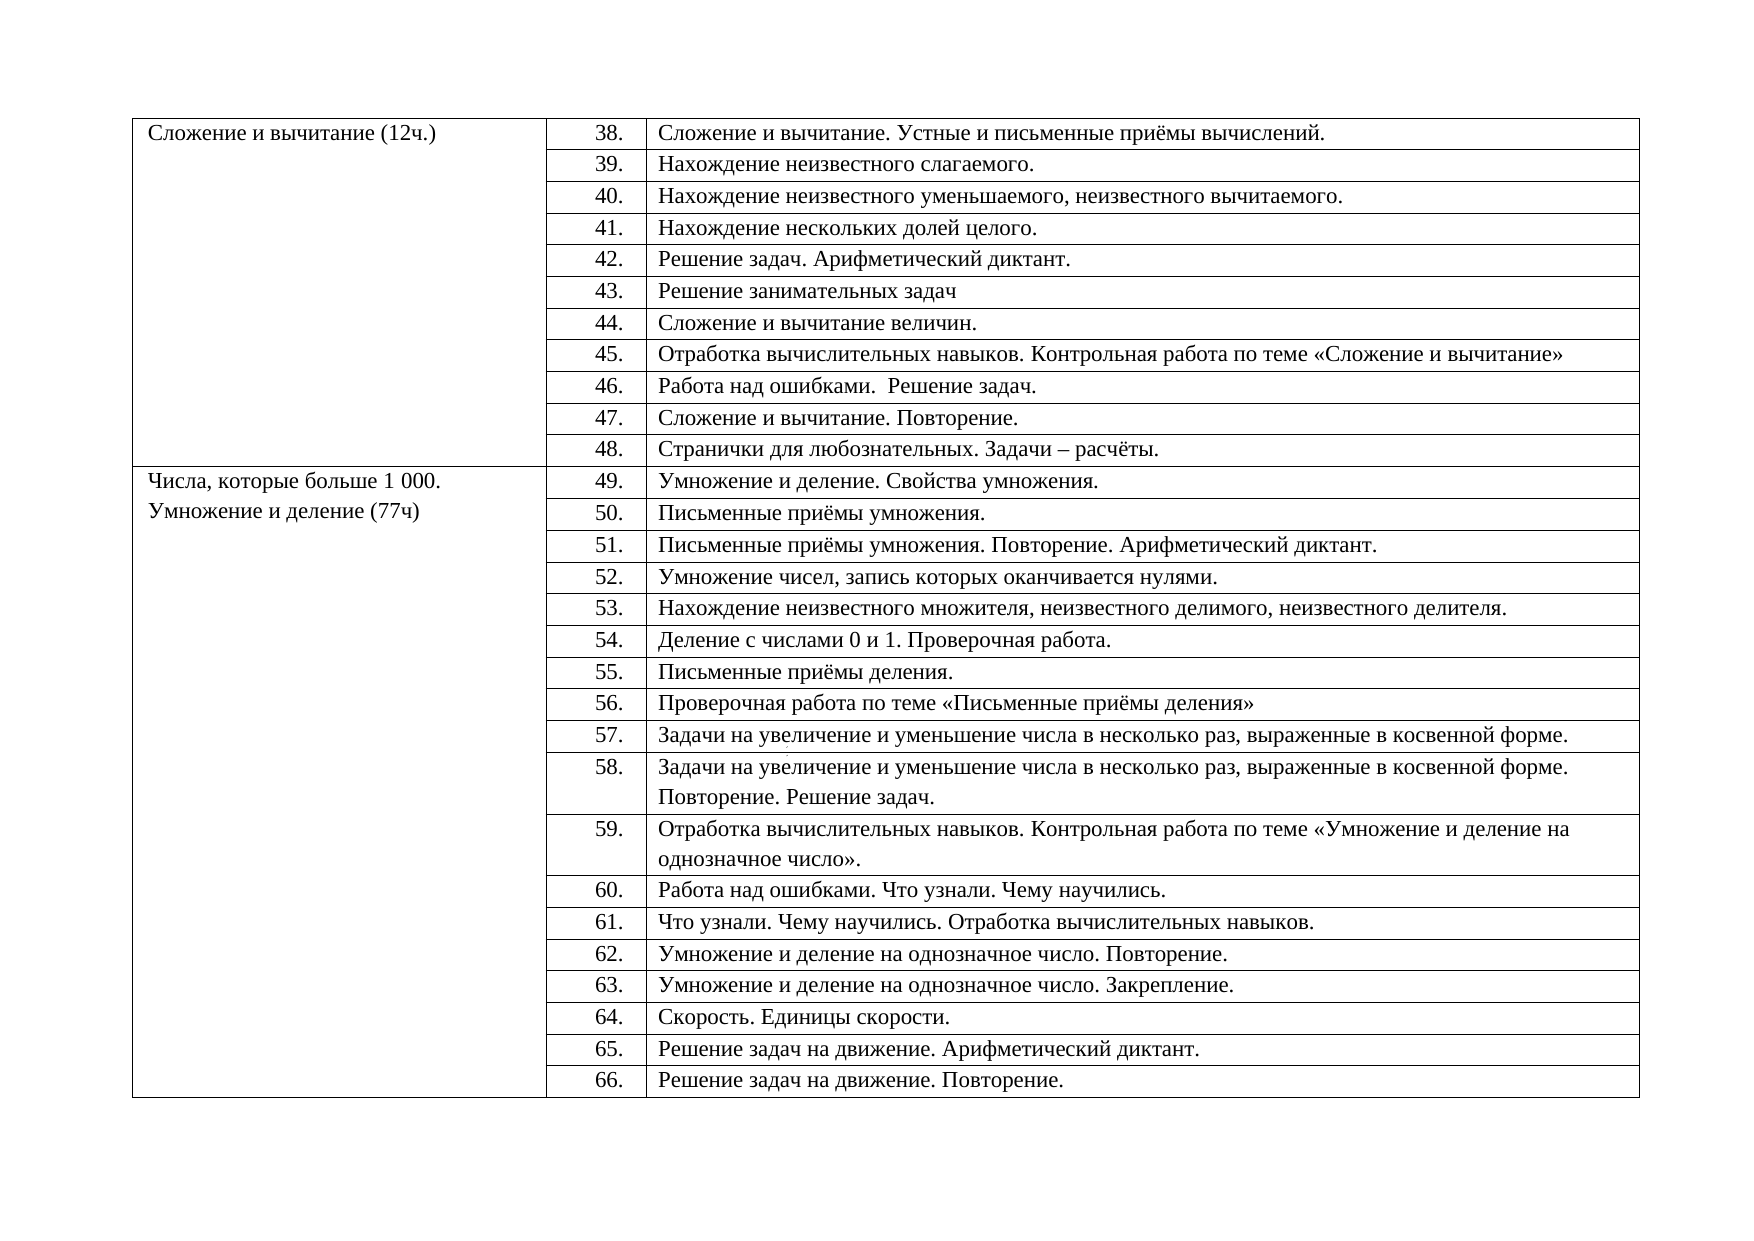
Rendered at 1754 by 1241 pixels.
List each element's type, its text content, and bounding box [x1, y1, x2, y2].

table_cell Письменные приёмы умножения. [647, 499, 1639, 530]
table_cell [547, 467, 646, 498]
table_cell Решение занимательных задач [647, 277, 1639, 308]
table_cell [547, 753, 646, 813]
table_cell Странички для любознательных. Задачи – расчёты. [647, 435, 1639, 466]
table_cell [547, 245, 646, 276]
table_cell Письменные приёмы деления. [647, 658, 1639, 688]
table_cell [547, 340, 646, 371]
table_cell Нахождение неизвестного уменьшаемого, неизвестного вычитаемого. [647, 182, 1639, 213]
table_cell Сложение и вычитание величин. [647, 309, 1639, 339]
table_cell Решение задач. Арифметический диктант. [647, 245, 1639, 276]
table_cell [547, 563, 646, 593]
table_cell Решение задач на движение. Арифметический диктант. [647, 1035, 1639, 1065]
table_cell Отработка вычислительных навыков. Контрольная работа по теме «Сложение и вычитание» [647, 340, 1639, 371]
table_cell Нахождение нескольких долей целого. [647, 214, 1639, 244]
table_cell Деление с числами 0 и 1. Проверочная работа. [647, 626, 1639, 657]
table_cell [547, 940, 646, 970]
table_cell [547, 1066, 646, 1097]
table_cell [547, 435, 646, 466]
table_cell [547, 1035, 646, 1065]
table_cell [547, 1003, 646, 1034]
table_cell [547, 594, 646, 625]
table_cell [547, 689, 646, 720]
table_cell [547, 971, 646, 1002]
table_cell [547, 150, 646, 181]
table_cell [547, 404, 646, 434]
table_cell Сложение и вычитание. Устные и письменные приёмы вычислений. [647, 119, 1639, 149]
table_cell Проверочная работа по теме «Письменные приёмы деления» [647, 689, 1639, 720]
table_cell [547, 876, 646, 907]
table_cell Умножение чисел, запись которых оканчивается нулями. [647, 563, 1639, 593]
table_cell Скорость. Единицы скорости. [647, 1003, 1639, 1034]
table_cell Умножение и деление. Свойства умножения. [647, 467, 1639, 498]
table_cell [547, 658, 646, 688]
table_cell Умножение и деление на однозначное число. Повторение. [647, 940, 1639, 970]
table_cell Работа над ошибками. Что узнали. Чему научились. [647, 876, 1639, 907]
table_cell [547, 626, 646, 657]
table_cell [547, 119, 646, 149]
table_cell [547, 182, 646, 213]
table_cell [547, 277, 646, 308]
table_cell [547, 815, 646, 875]
table_cell [547, 721, 646, 752]
table_cell Письменные приёмы умножения. Повторение. Арифметический диктант. [647, 531, 1639, 562]
table_cell Нахождение неизвестного множителя, неизвестного делимого, неизвестного делителя. [647, 594, 1639, 625]
table_cell [547, 499, 646, 530]
table_cell [547, 531, 646, 562]
table_cell Отработка вычислительных навыков. Контрольная работа по теме «Умножение и деление на однозначное число». [647, 815, 1639, 875]
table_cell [133, 119, 546, 466]
table_cell [547, 214, 646, 244]
table_cell Решение задач на движение. Повторение. [647, 1066, 1639, 1097]
table_cell Умножение и деление на однозначное число. Закрепление. [647, 971, 1639, 1002]
table_cell Задачи на увеличение и уменьшение числа в несколько раз, выраженные в косвенной форме. [647, 721, 1639, 752]
table_cell Нахождение неизвестного слагаемого. [647, 150, 1639, 181]
table_cell Сложение и вычитание. Повторение. [647, 404, 1639, 434]
table_cell Работа над ошибками. Решение задач. [647, 372, 1639, 403]
table_cell Что узнали. Чему научились. Отработка вычислительных навыков. [647, 908, 1639, 939]
table_cell [547, 309, 646, 339]
table_cell Числа, которые больше 1 000. Умножение и деление (77ч) [133, 467, 546, 1097]
table_cell [547, 908, 646, 939]
table_cell [547, 372, 646, 403]
table_cell Задачи на увеличение и уменьшение числа в несколько раз, выраженные в косвенной форме. Повторение. Решение задач. [647, 753, 1639, 813]
